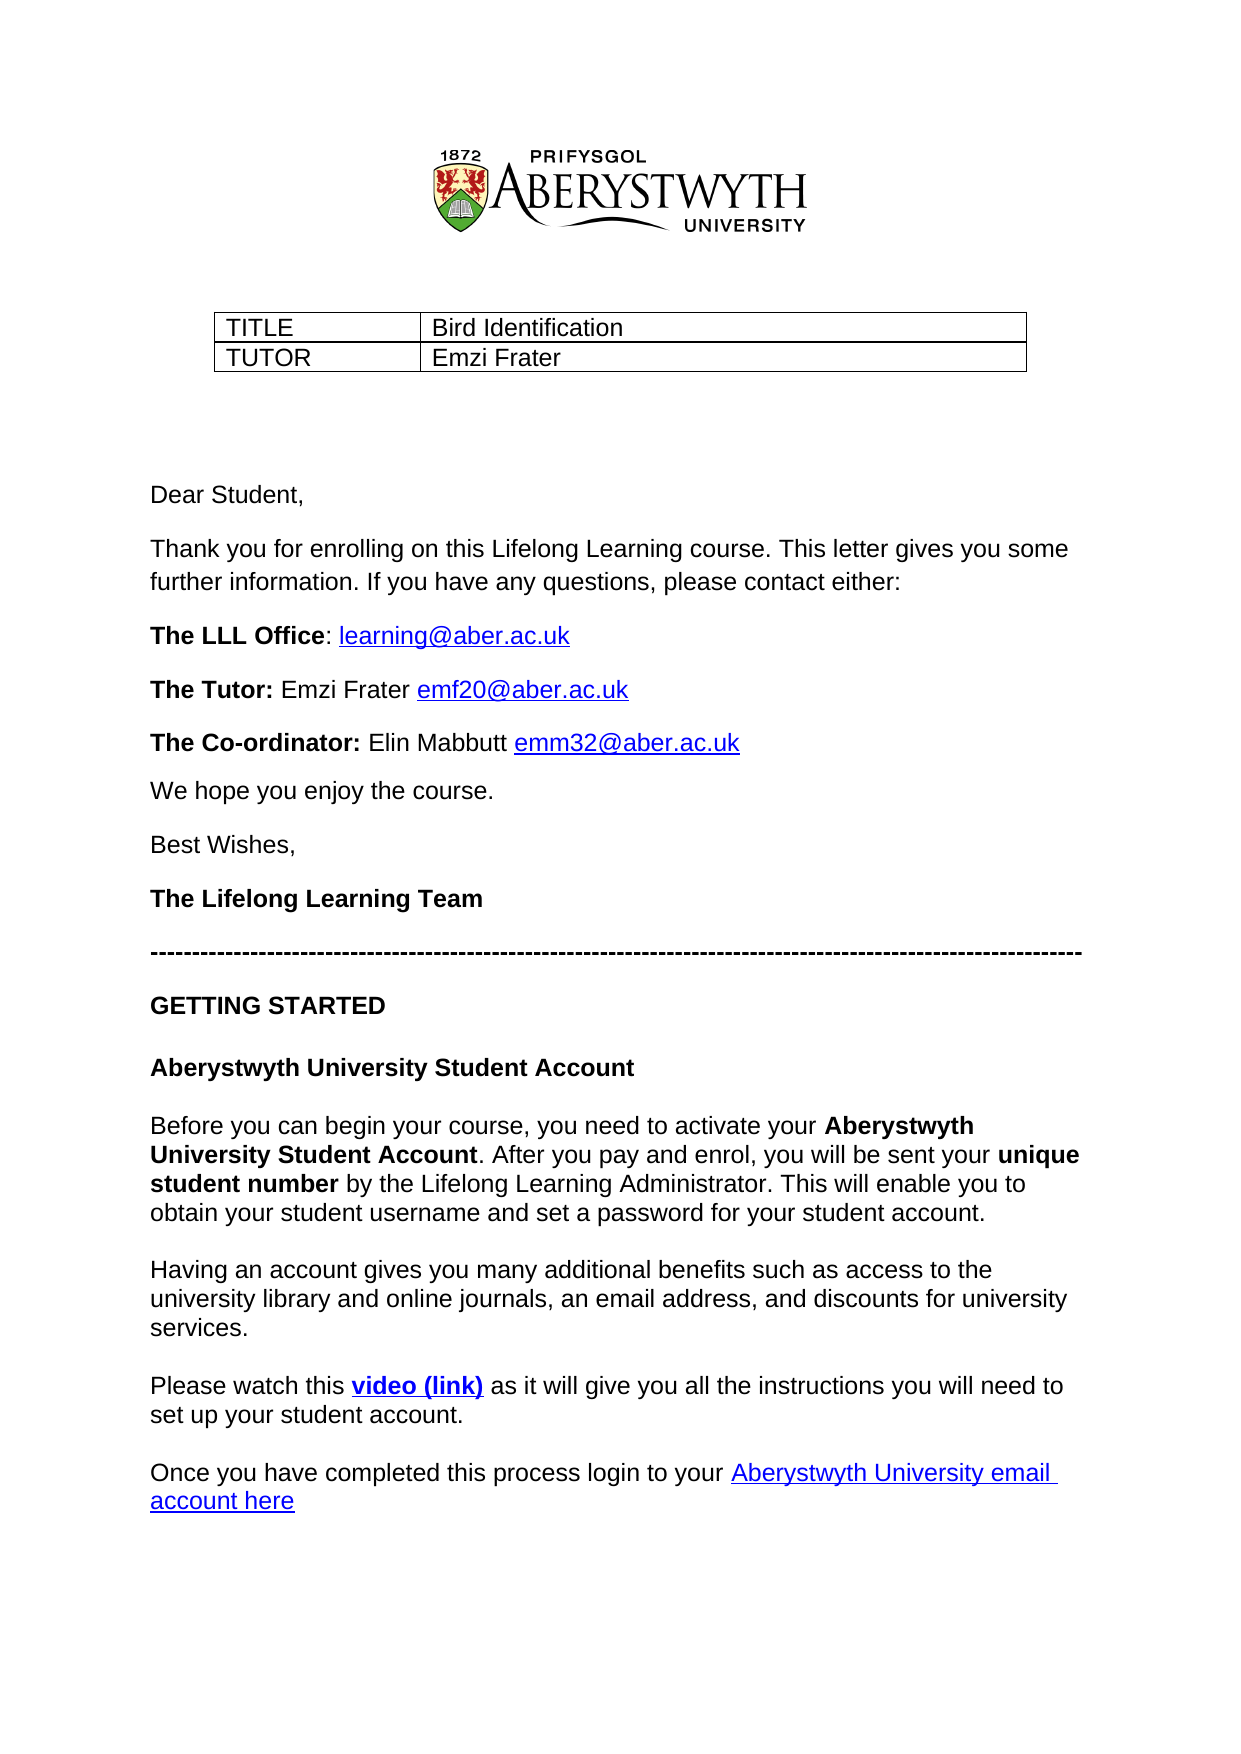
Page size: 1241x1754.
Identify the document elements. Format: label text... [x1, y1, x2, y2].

text The LLL Office: learning@aber.ac.uk [150, 621, 1090, 649]
text Dear Student, [150, 480, 1090, 509]
text The Co-ordinator: Elin Mabbutt emm32@aber.ac.uk [150, 728, 1090, 757]
text Please watch this video (link) as it will give you all the instructions you will need to set up your student account. [150, 1371, 1090, 1428]
picture [433, 150, 807, 233]
text The Tutor: Emzi Frater emf20@aber.ac.uk [150, 674, 1090, 703]
table_header TITLE [215, 313, 420, 341]
text Aberystwyth University Student Account [150, 1053, 1090, 1082]
text The Lifelong Learning Team [150, 883, 1090, 912]
text ---------------------------------------------------------------------------------------------------------------- [150, 937, 1090, 966]
table_cell TUTOR [215, 343, 420, 371]
text We hope you enjoy the course. [150, 776, 1090, 804]
text Once you have completed this process login to your Aberystwyth University email account here [150, 1458, 1090, 1515]
text Before you can begin your course, you need to activate your Aberystwyth University Student Account. After you pay and enrol, you will be sent your unique student number by the Lifelong Learning Administrator. This will enable you to obtain your student username and set a password for your student account. [150, 1111, 1090, 1226]
table_header Bird Identification [421, 313, 1026, 341]
text Having an account gives you many additional benefits such as access to the university library and online journals, an email address, and discounts for university services. [150, 1256, 1090, 1342]
text Thank you for enrolling on this Lifelong Learning course. This letter gives you some further information. If you have any questions, please contact either: [150, 534, 1090, 596]
table_cell Emzi Frater [421, 343, 1026, 371]
text Best Wishes, [150, 830, 1090, 858]
text GETTING STARTED [150, 991, 1090, 1020]
